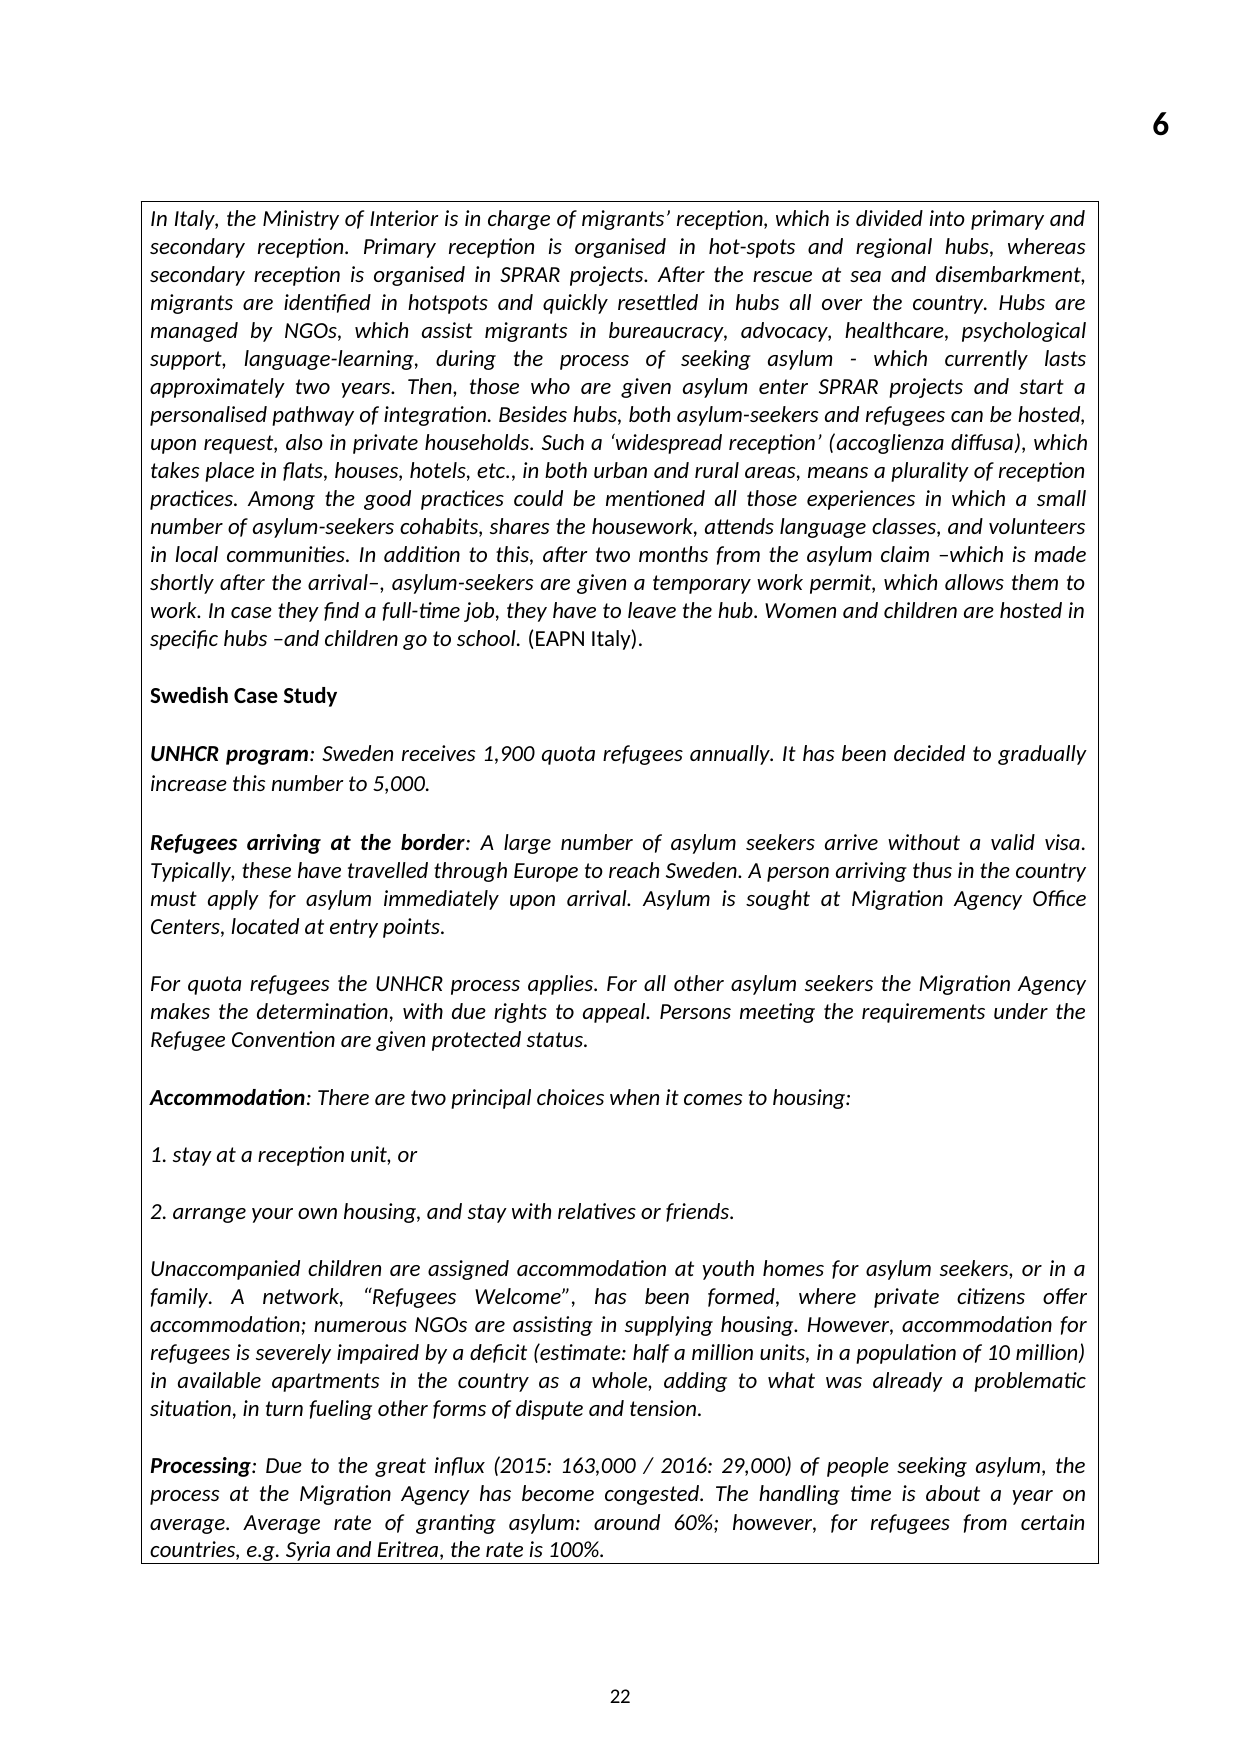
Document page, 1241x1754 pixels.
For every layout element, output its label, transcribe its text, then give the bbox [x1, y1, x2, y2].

text 2. arrange your own housing, and stay with relatives or friends. [142, 1194, 1098, 1225]
text Unaccompanied children are assigned accommodation at youth homes for asylum seekers, or in a family. A network, “Refugees Welcome”, has been formed, where private citizens offer accommodation; numerous NGOs are assisting in supplying housing. However, accommodation for refugees is severely impaired by a deficit (estimate: half a million units, in a population of 10 million) in available apartments in the country as a whole, adding to what was already a problematic situation, in turn fueling other forms of dispute and tension. [142, 1251, 1098, 1422]
text Refugees arriving at the border: A large number of asylum seekers arrive without a valid visa. Typically, these have travelled through Europe to reach Sweden. A person arriving thus in the country must apply for asylum immediately upon arrival. Asylum is sought at Migration Agency Office Centers, located at entry points. [142, 825, 1098, 940]
text 1. stay at a reception unit, or [142, 1137, 1098, 1168]
text UNHCR program: Sweden receives 1,900 quota refugees annually. It has been decided to gradually increase this number to 5,000. [142, 736, 1098, 797]
text For quota refugees the UNHCR process applies. For all other asylum seekers the Migration Agency makes the determination, with due rights to appeal. Persons meeting the requirements under the Refugee Convention are given protected status. [142, 966, 1098, 1053]
text Processing: Due to the great influx (2015: 163,000 / 2016: 29,000) of people seeking asylum, the process at the Migration Agency has become congested. The handling time is about a year on average. Average rate of granting asylum: around 60%; however, for refugees from certain countries, e.g. Syria and Eritrea, the rate is 100%. [142, 1448, 1098, 1566]
text Accommodation: There are two principal choices when it comes to housing: [142, 1079, 1098, 1111]
subtitle In Italy, the Ministry of Interior is in charge of migrants’ reception, which is divided into primary and secondary reception. Primary reception is organised in hot-spots and regional hubs, whereas secondary reception is organised in SPRAR projects. After the rescue at sea and disembarkment, migrants are identified in hotspots and quickly resettled in hubs all over the country. Hubs are managed by NGOs, which assist migrants in bureaucracy, advocacy, healthcare, psychological support, language-learning, during the process of seeking asylum - which currently lasts approximately two years. Then, those who are given asylum enter SPRAR projects and start a personalised pathway of integration. Besides hubs, both asylum-seekers and refugees can be hosted, upon request, also in private households. Such a ‘widespread reception’ (accoglienza diffusa), which takes place in flats, houses, hotels, etc., in both urban and rural areas, means a plurality of reception practices. Among the good practices could be mentioned all those experiences in which a small number of asylum-seekers cohabits, shares the housework, attends language classes, and volunteers in local communities. In addition to this, after two months from the asylum claim –which is made shortly after the arrival–, asylum-seekers are given a temporary work permit, which allows them to work. In case they find a full-time job, they have to leave the hub. Women and children are hosted in specific hubs –and children go to school. (EAPN Italy). [142, 202, 1098, 652]
text Swedish Case Study [142, 678, 1098, 709]
